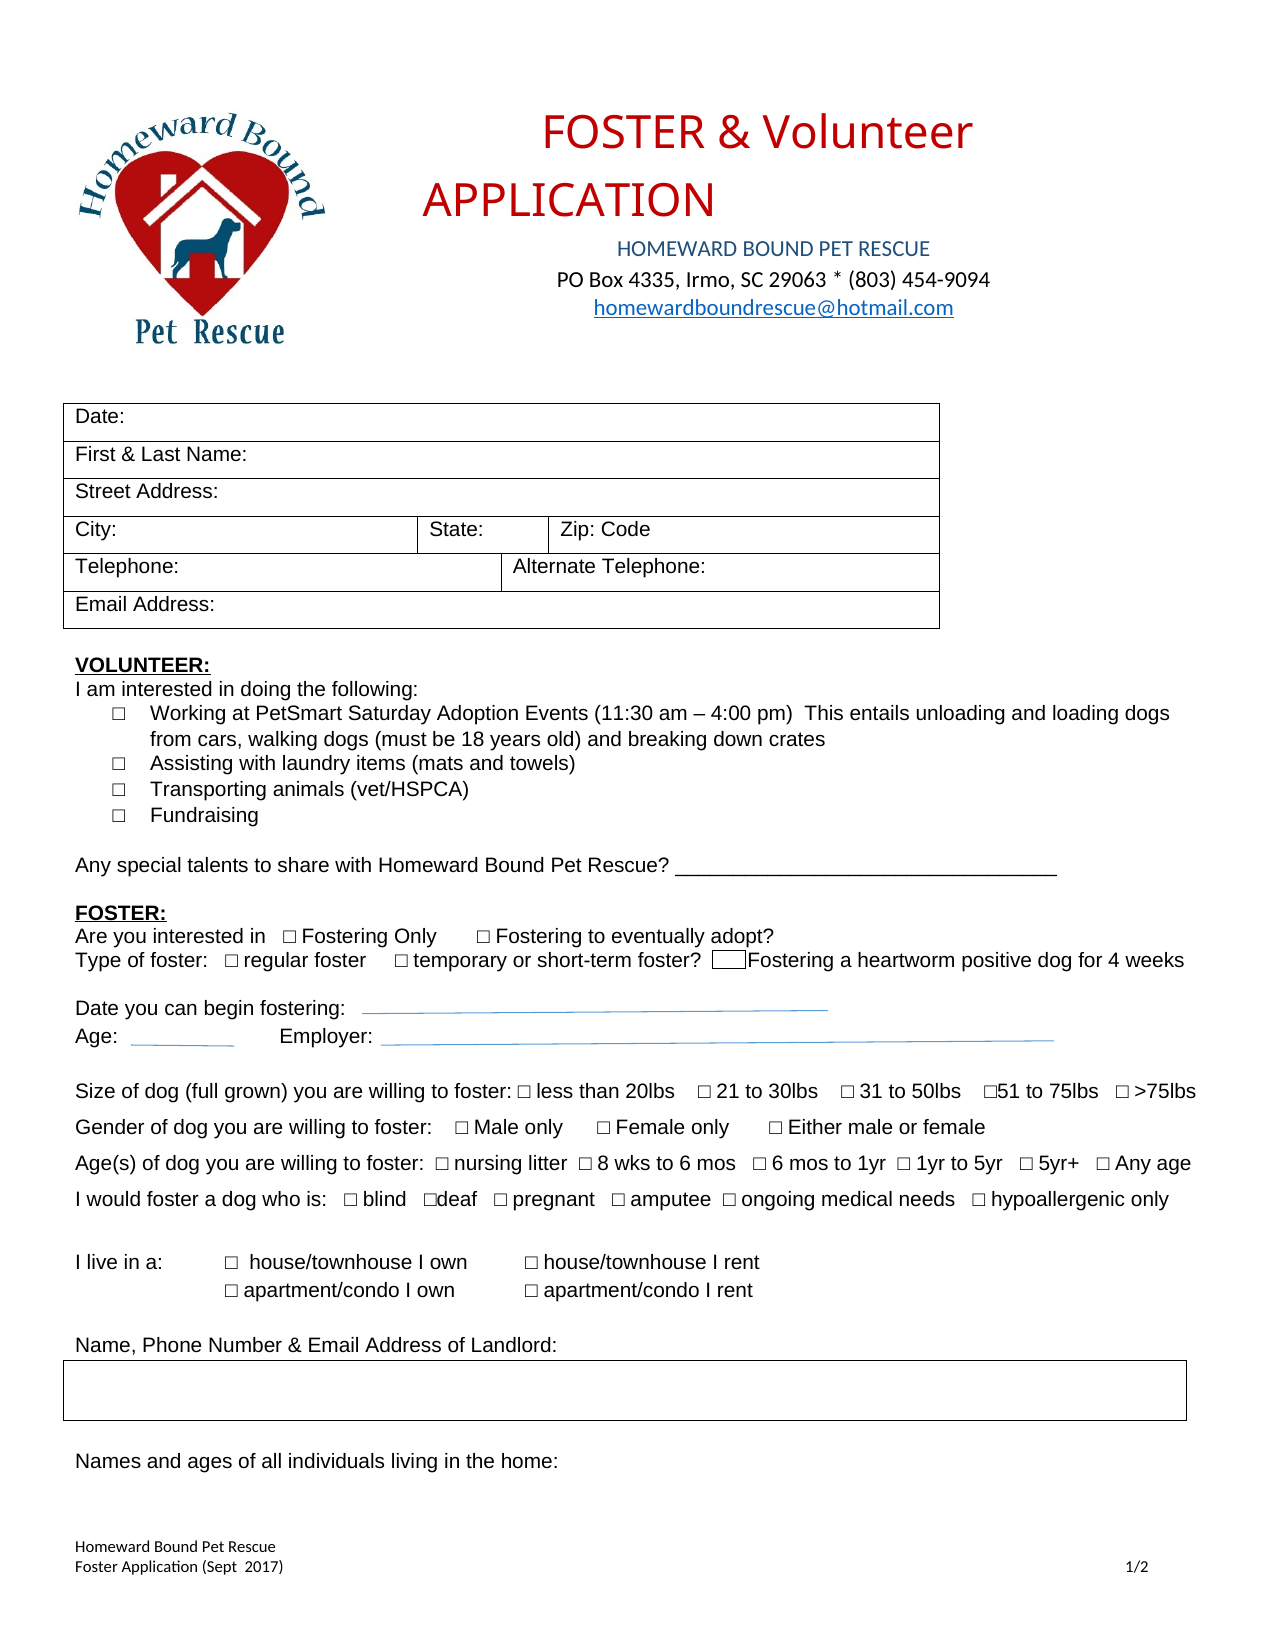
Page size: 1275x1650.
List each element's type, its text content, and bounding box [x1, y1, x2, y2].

text Type of foster: □ regular foster □ temporary or short-term foster? Fostering a heartworm positive dog for 4 weeks [75, 948, 1200, 972]
text I would foster a dog who is: □ blind □deaf □ pregnant □ amputee □ ongoing medical needs □ hypoallergenic only [75, 1186, 1200, 1210]
text Size of dog (full grown) you are willing to foster: □ less than 20lbs □ 21 to 30lbs □ 31 to 50lbs □51 to 75lbs □ >75lbs [75, 1079, 1200, 1103]
table_cell Email Address: [64, 592, 939, 628]
table_header Date: [64, 404, 939, 441]
table_cell Alternate Telephone: [502, 554, 939, 591]
list Fundraising [112, 803, 1200, 828]
text Date you can begin fostering: [75, 996, 1200, 1020]
text I am interested in doing the following: [75, 677, 1200, 701]
table_header [64, 1361, 1186, 1420]
list Transporting animals (vet/HSPCA) [112, 777, 1200, 803]
text Gender of dog you are willing to foster: □ Male only □ Female only □ Either male or female [75, 1114, 1200, 1138]
table_cell Zip: Code [549, 517, 939, 553]
text Any special talents to share with Homeward Bound Pet Rescue? _________________________________ [75, 852, 1200, 876]
subtitle FOSTER & Volunteer APPLICATION [329, 100, 1200, 230]
table_cell Street Address: [64, 479, 939, 516]
list Working at PetSmart Saturday Adoption Events (11:30 am – 4:00 pm) This entails unloading and loading dogs from cars, walking dogs (must be 18 years old) and breaking down crates [112, 701, 1200, 751]
text Age(s) of dog you are willing to foster: □ nursing litter □ 8 wks to 6 mos □ 6 mos to 1yr □ 1yr to 5yr □ 5yr+ □ Any age [75, 1151, 1200, 1174]
text VOLUNTEER: [75, 653, 1200, 677]
text Names and ages of all individuals living in the home: [75, 1449, 1200, 1473]
table_cell State: [418, 517, 548, 553]
table_cell City: [64, 517, 417, 553]
text PO Box 4335, Irmo, SC 29063 * (803) 454-9094 [329, 265, 1200, 293]
text Age: Employer: [75, 1024, 1200, 1048]
list Assisting with laundry items (mats and towels) [112, 751, 1200, 777]
text Are you interested in □ Fostering Only □ Fostering to eventually adopt? [75, 924, 1200, 948]
text FOSTER: [75, 900, 1200, 924]
table_cell Telephone: [64, 554, 501, 591]
text homewardboundrescue@hotmail.com [329, 293, 1200, 321]
text I live in a: □ house/townhouse I own □ house/townhouse I rent [75, 1250, 1200, 1274]
picture [75, 100, 329, 346]
text Name, Phone Number & Email Address of Landlord: [75, 1332, 1200, 1356]
text □ apartment/condo I own □ apartment/condo I rent [75, 1277, 1200, 1301]
text HOMEWARD BOUND PET RESCUE [329, 234, 1200, 263]
table_cell First & Last Name: [64, 442, 939, 478]
